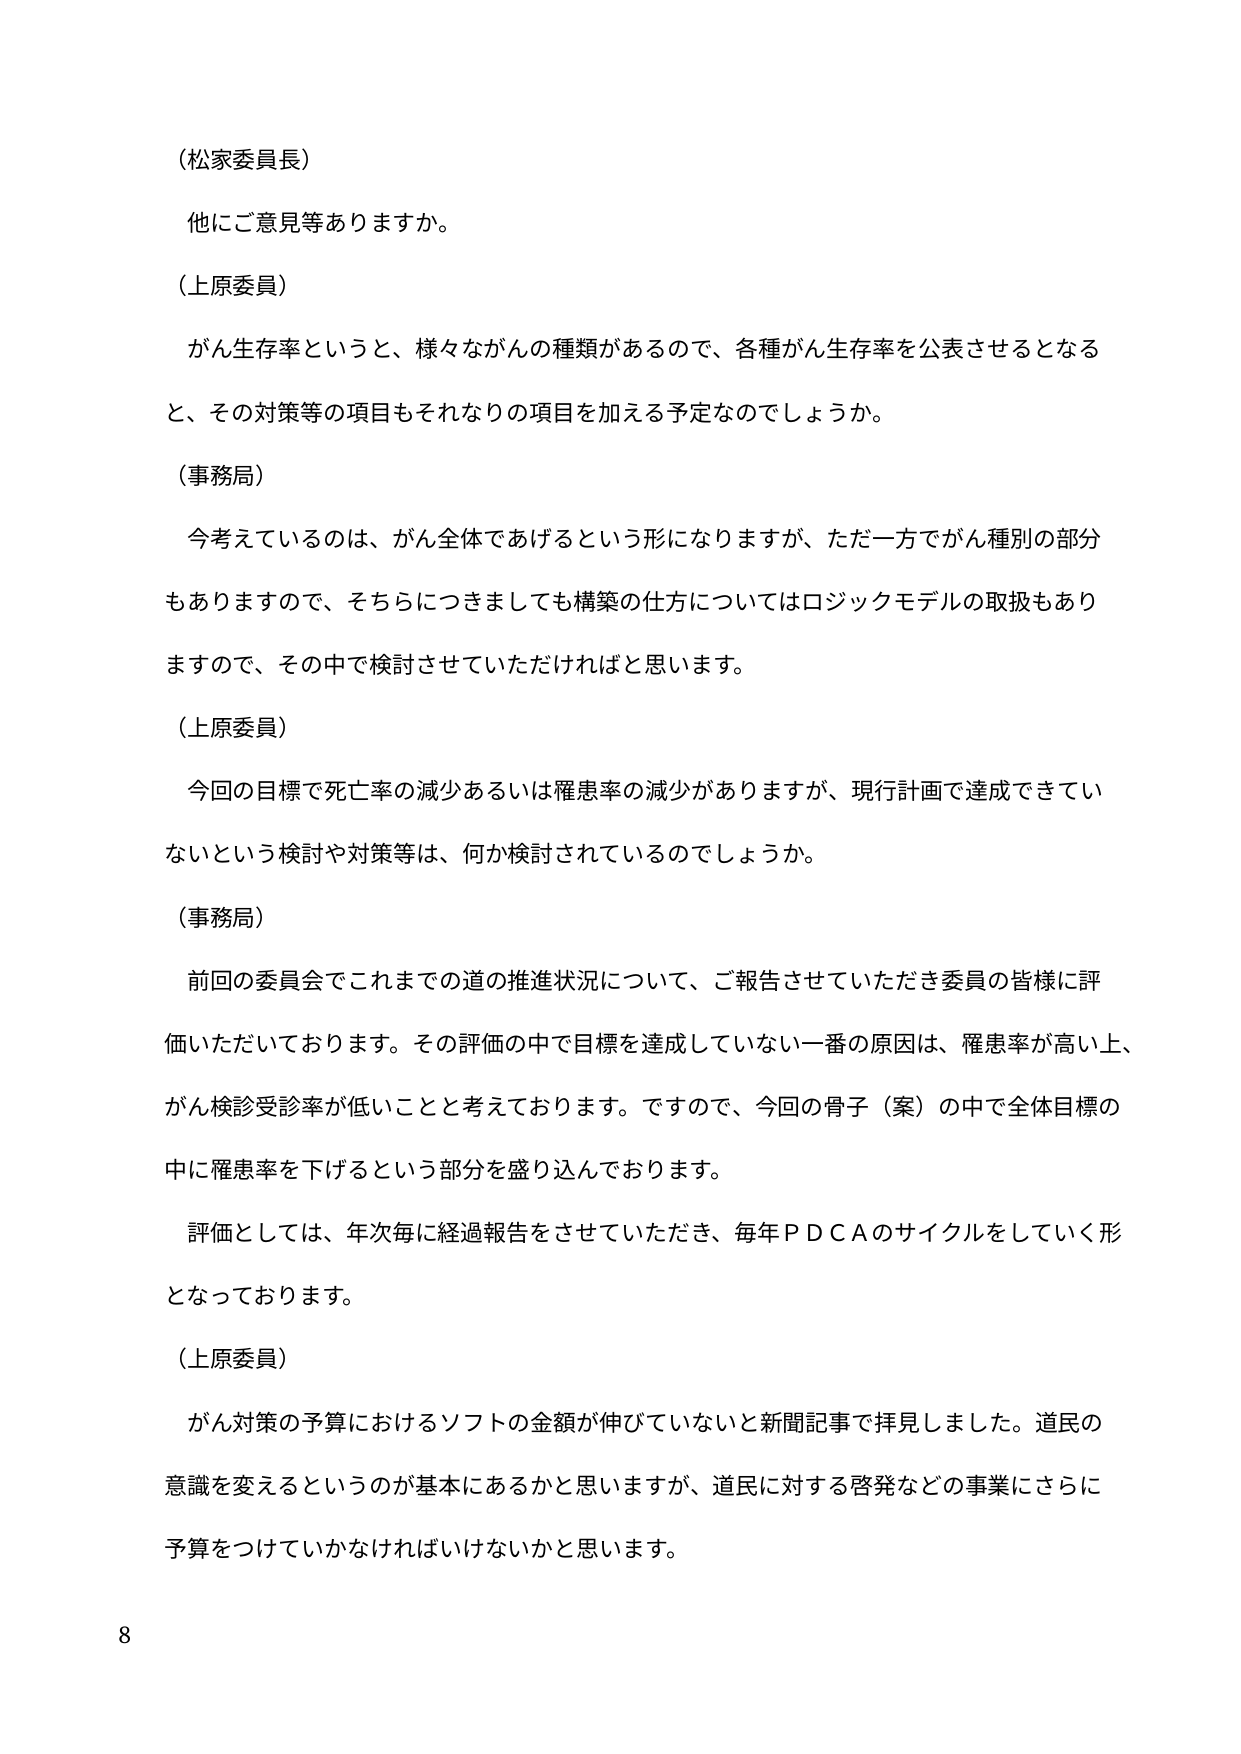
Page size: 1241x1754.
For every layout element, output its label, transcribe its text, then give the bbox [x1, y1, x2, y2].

text （上原委員） [164, 1326, 1122, 1389]
text （松家委員長） [164, 127, 1122, 190]
text （事務局） [164, 443, 1122, 506]
text がん生存率というと、様々ながんの種類があるので、各種がん生存率を公表させるとなると、その対策等の項目もそれなりの項目を加える予定なのでしょうか。 [164, 316, 1122, 443]
text 今考えているのは、がん全体であげるという形になりますが、ただ一方でがん種別の部分もありますので、そちらにつきましても構築の仕方についてはロジックモデルの取扱もありますので、その中で検討させていただければと思います。 [164, 506, 1122, 695]
text 他にご意見等ありますか。 [164, 190, 1122, 253]
text 評価としては、年次毎に経過報告をさせていただき、毎年ＰＤＣＡのサイクルをしていく形となっております。 [164, 1200, 1122, 1326]
text （上原委員） [164, 253, 1122, 316]
text 今回の目標で死亡率の減少あるいは罹患率の減少がありますが、現行計画で達成できていないという検討や対策等は、何か検討されているのでしょうか。 [164, 758, 1122, 884]
text （事務局） [164, 884, 1122, 948]
text がん対策の予算におけるソフトの金額が伸びていないと新聞記事で拝見しました。道民の意識を変えるというのが基本にあるかと思いますが、道民に対する啓発などの事業にさらに予算をつけていかなければいけないかと思います。 [164, 1389, 1122, 1579]
text 前回の委員会でこれまでの道の推進状況について、ご報告させていただき委員の皆様に評価いただいております。その評価の中で目標を達成していない一番の原因は、罹患率が高い上、がん検診受診率が低いことと考えております。ですので、今回の骨子（案）の中で全体目標の中に罹患率を下げるという部分を盛り込んでおります。 [164, 948, 1122, 1200]
text （上原委員） [164, 695, 1122, 758]
